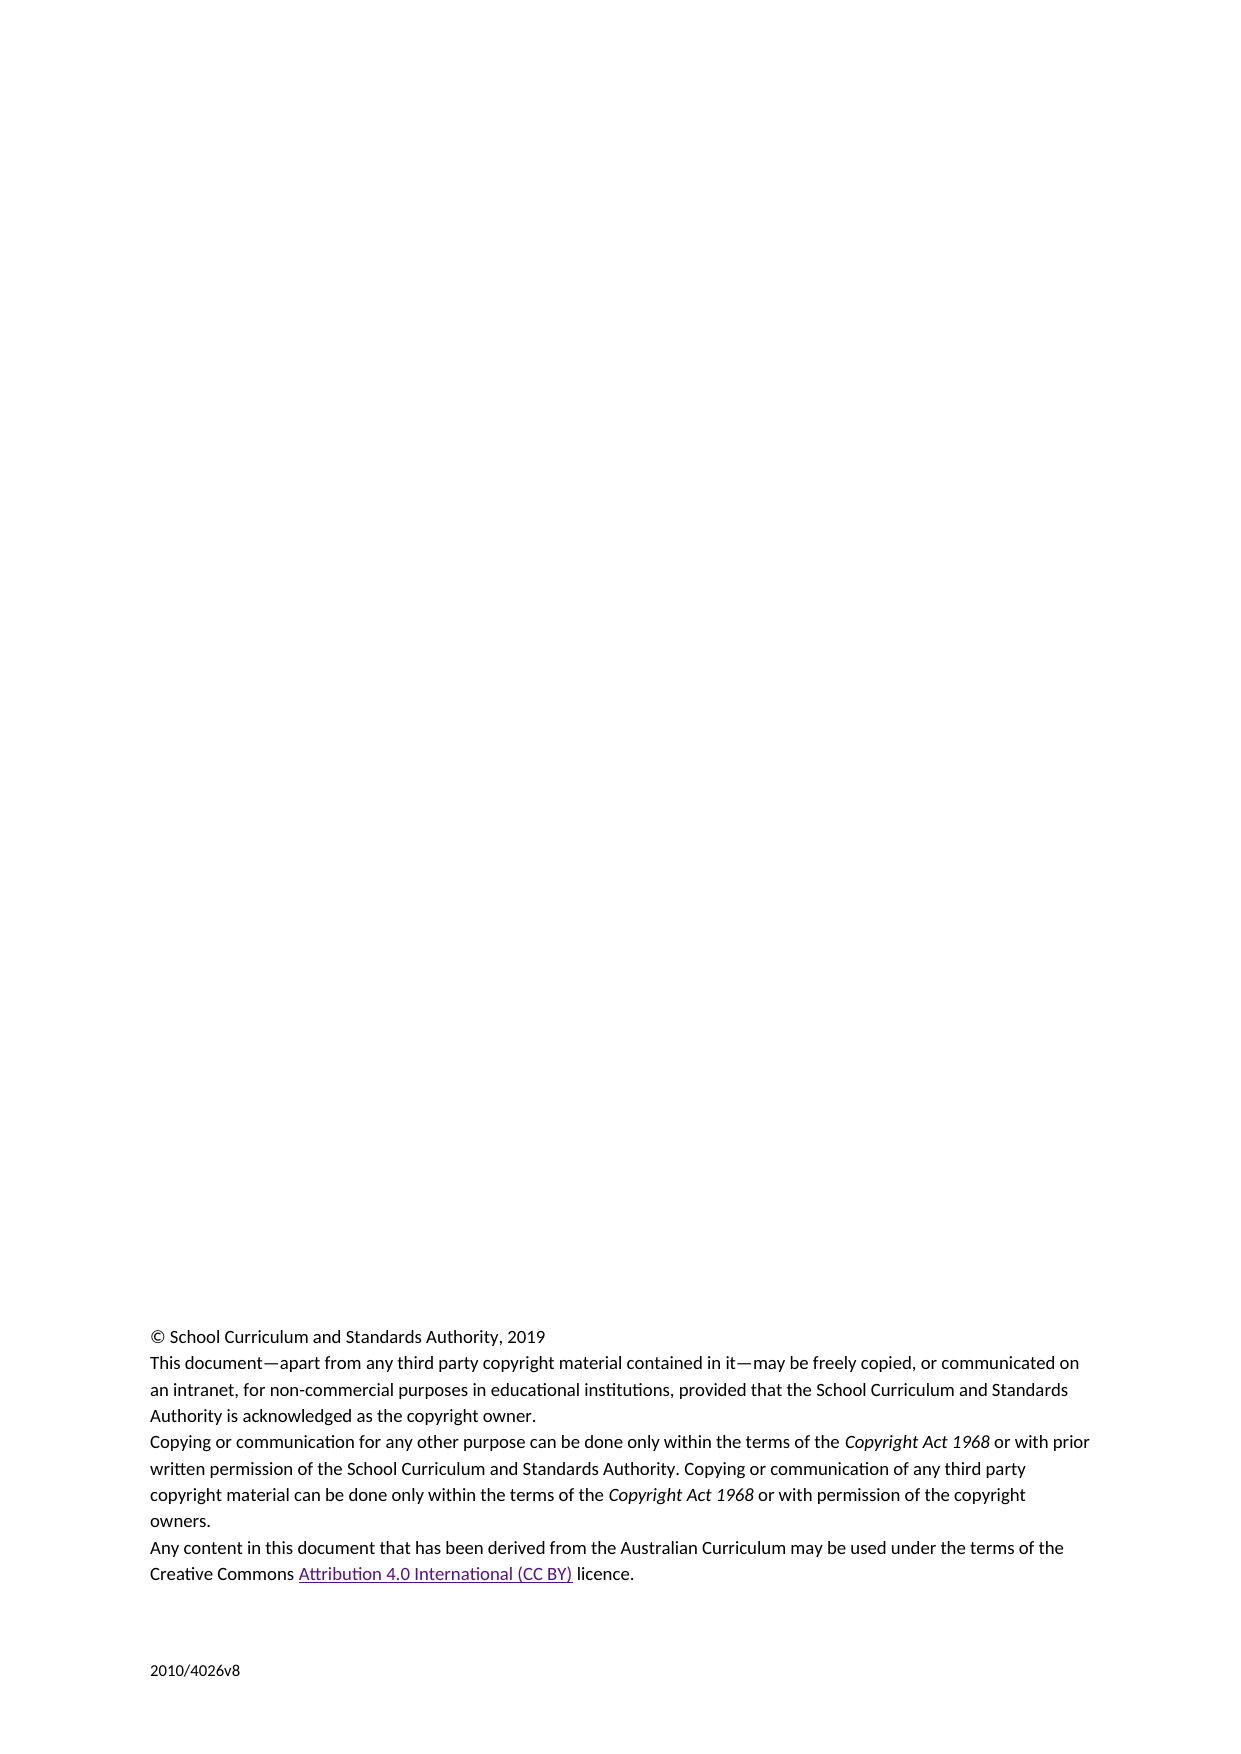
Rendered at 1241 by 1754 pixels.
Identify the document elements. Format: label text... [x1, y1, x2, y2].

text Any content in this document that has been derived from the Australian Curriculum may be used under the terms of the Creative Commons Attribution 4.0 International (CC BY) licence. [150, 1536, 1090, 1585]
text Copying or communication for any other purpose can be done only within the terms of the Copyright Act 1968 or with prior written permission of the School Curriculum and Standards Authority. Copying or communication of any third party copyright material can be done only within the terms of the Copyright Act 1968 or with permission of the copyright owners. [150, 1430, 1090, 1532]
text This document—apart from any third party copyright material contained in it—may be freely copied, or communicated on an intranet, for non-commercial purposes in educational institutions, provided that the School Curriculum and Standards Authority is acknowledged as the copyright owner. [150, 1351, 1090, 1427]
text © School Curriculum and Standards Authority, 2019 [150, 1325, 1090, 1348]
